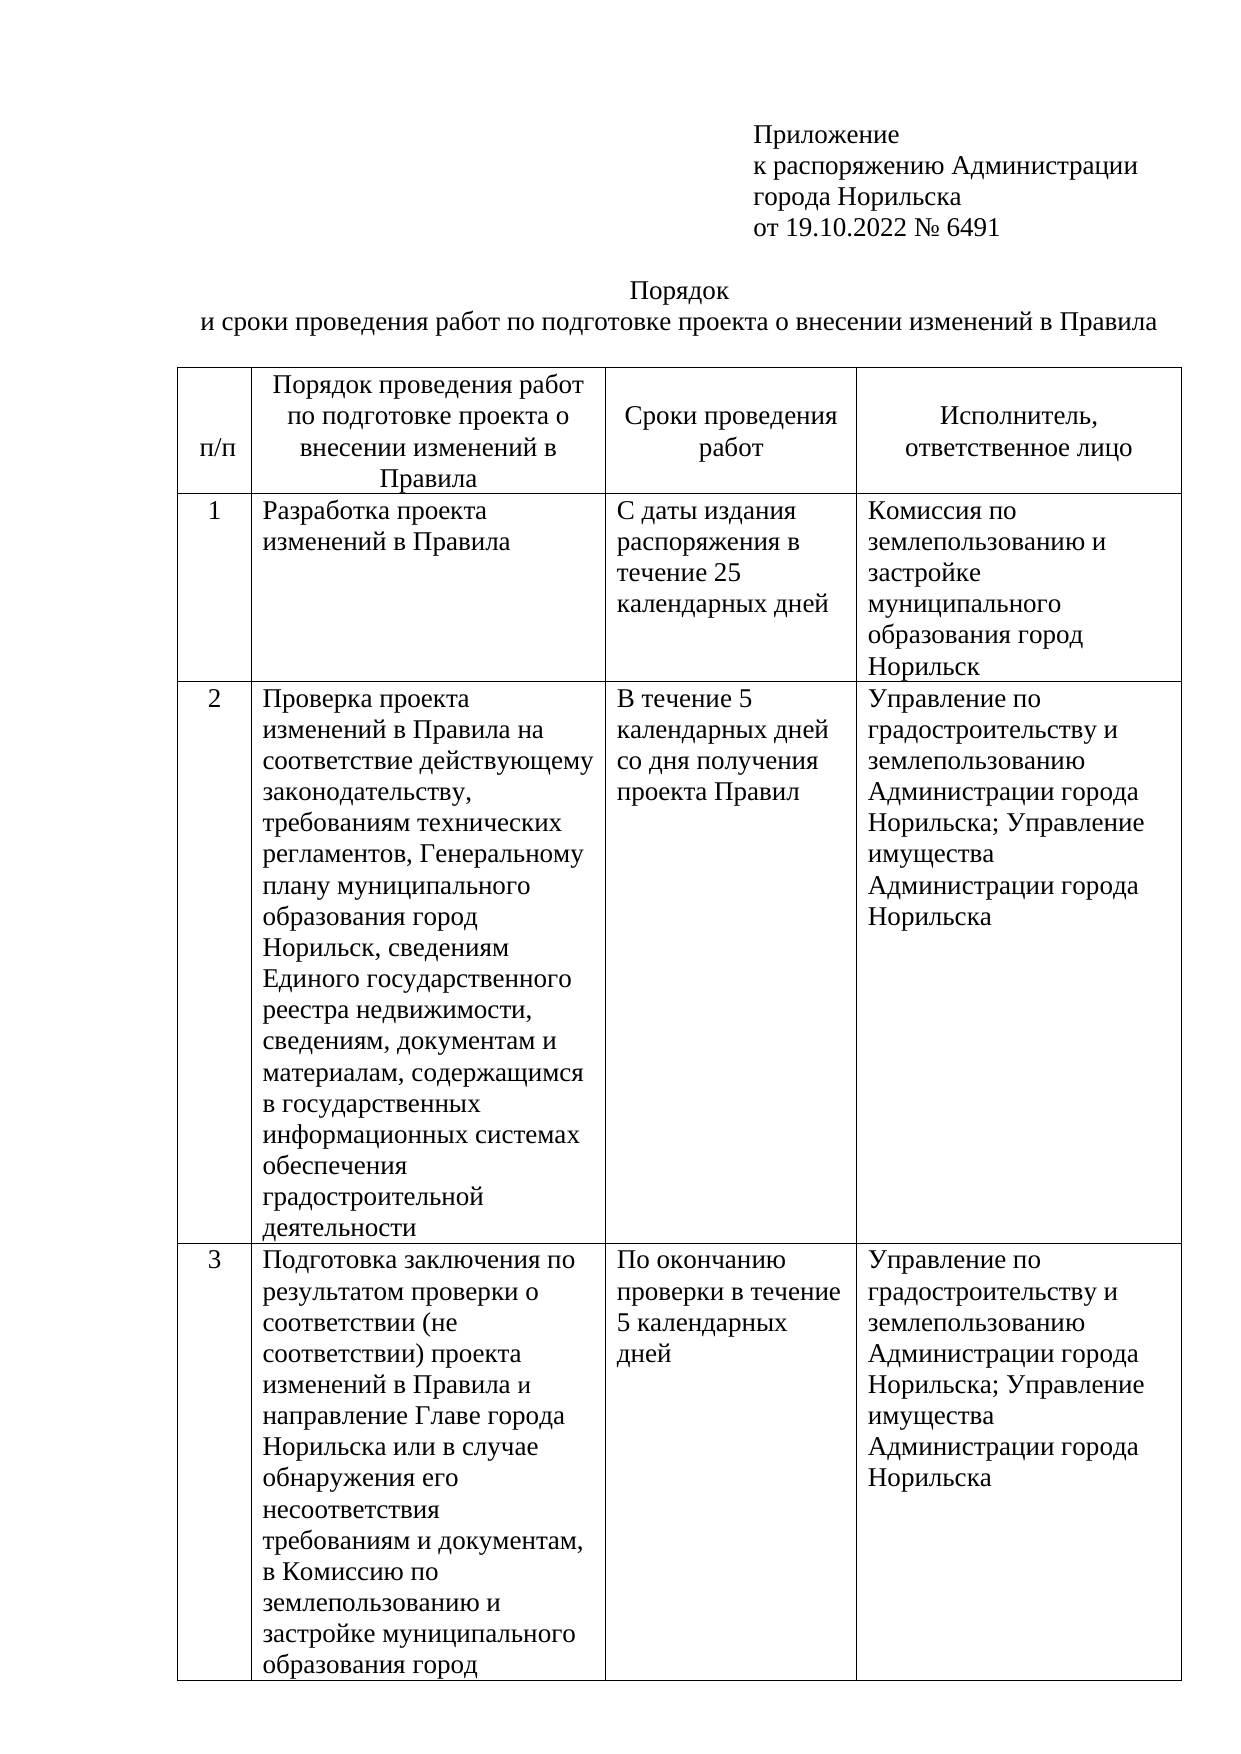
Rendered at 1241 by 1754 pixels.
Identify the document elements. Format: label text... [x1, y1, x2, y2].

text и сроки проведения работ по подготовке проекта о внесении изменений в Правила [177, 305, 1181, 336]
text Приложение [177, 118, 1181, 149]
table_cell С даты издания распоряжения в течение 25 календарных дней [606, 494, 856, 681]
table_cell Комиссия по землепользованию и застройке муниципального образования город Норильск [857, 494, 1181, 681]
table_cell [857, 1244, 1181, 1679]
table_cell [606, 1244, 856, 1679]
table_header Исполнитель, ответственное лицо [857, 368, 1181, 493]
text Порядок [177, 274, 1181, 305]
text к распоряжению Администрации [177, 149, 1181, 180]
table_cell Разработка проекта изменений в Правила [252, 494, 605, 681]
table_cell 1 [178, 494, 251, 681]
table_header п/п [178, 368, 251, 493]
text от 19.10.2022 № 6491 [177, 212, 1181, 243]
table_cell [252, 1244, 605, 1679]
table_cell В течение 5 календарных дней со дня получения проекта Правил [606, 682, 856, 1242]
table_header Сроки проведения работ [606, 368, 856, 493]
table_cell 2 [178, 682, 251, 1242]
table_cell Проверка проекта изменений в Правила на соответствие действующему законодательству, требованиям технических регламентов, Генеральному плану муниципального образования город Норильск, сведениям Единого государственного реестра недвижимости, сведениям, документам и материалам, содержащимся в государственных информационных системах обеспечения градостроительной деятельности [252, 682, 605, 1242]
table_cell Управление по градостроительству и землепользованию Администрации города Норильска; Управление имущества Администрации города Норильска [857, 682, 1181, 1242]
table_cell 3 [178, 1244, 251, 1679]
table_header Порядок проведения работ по подготовке проекта о внесении изменений в Правила [252, 368, 605, 493]
text города Норильска [177, 180, 1181, 212]
